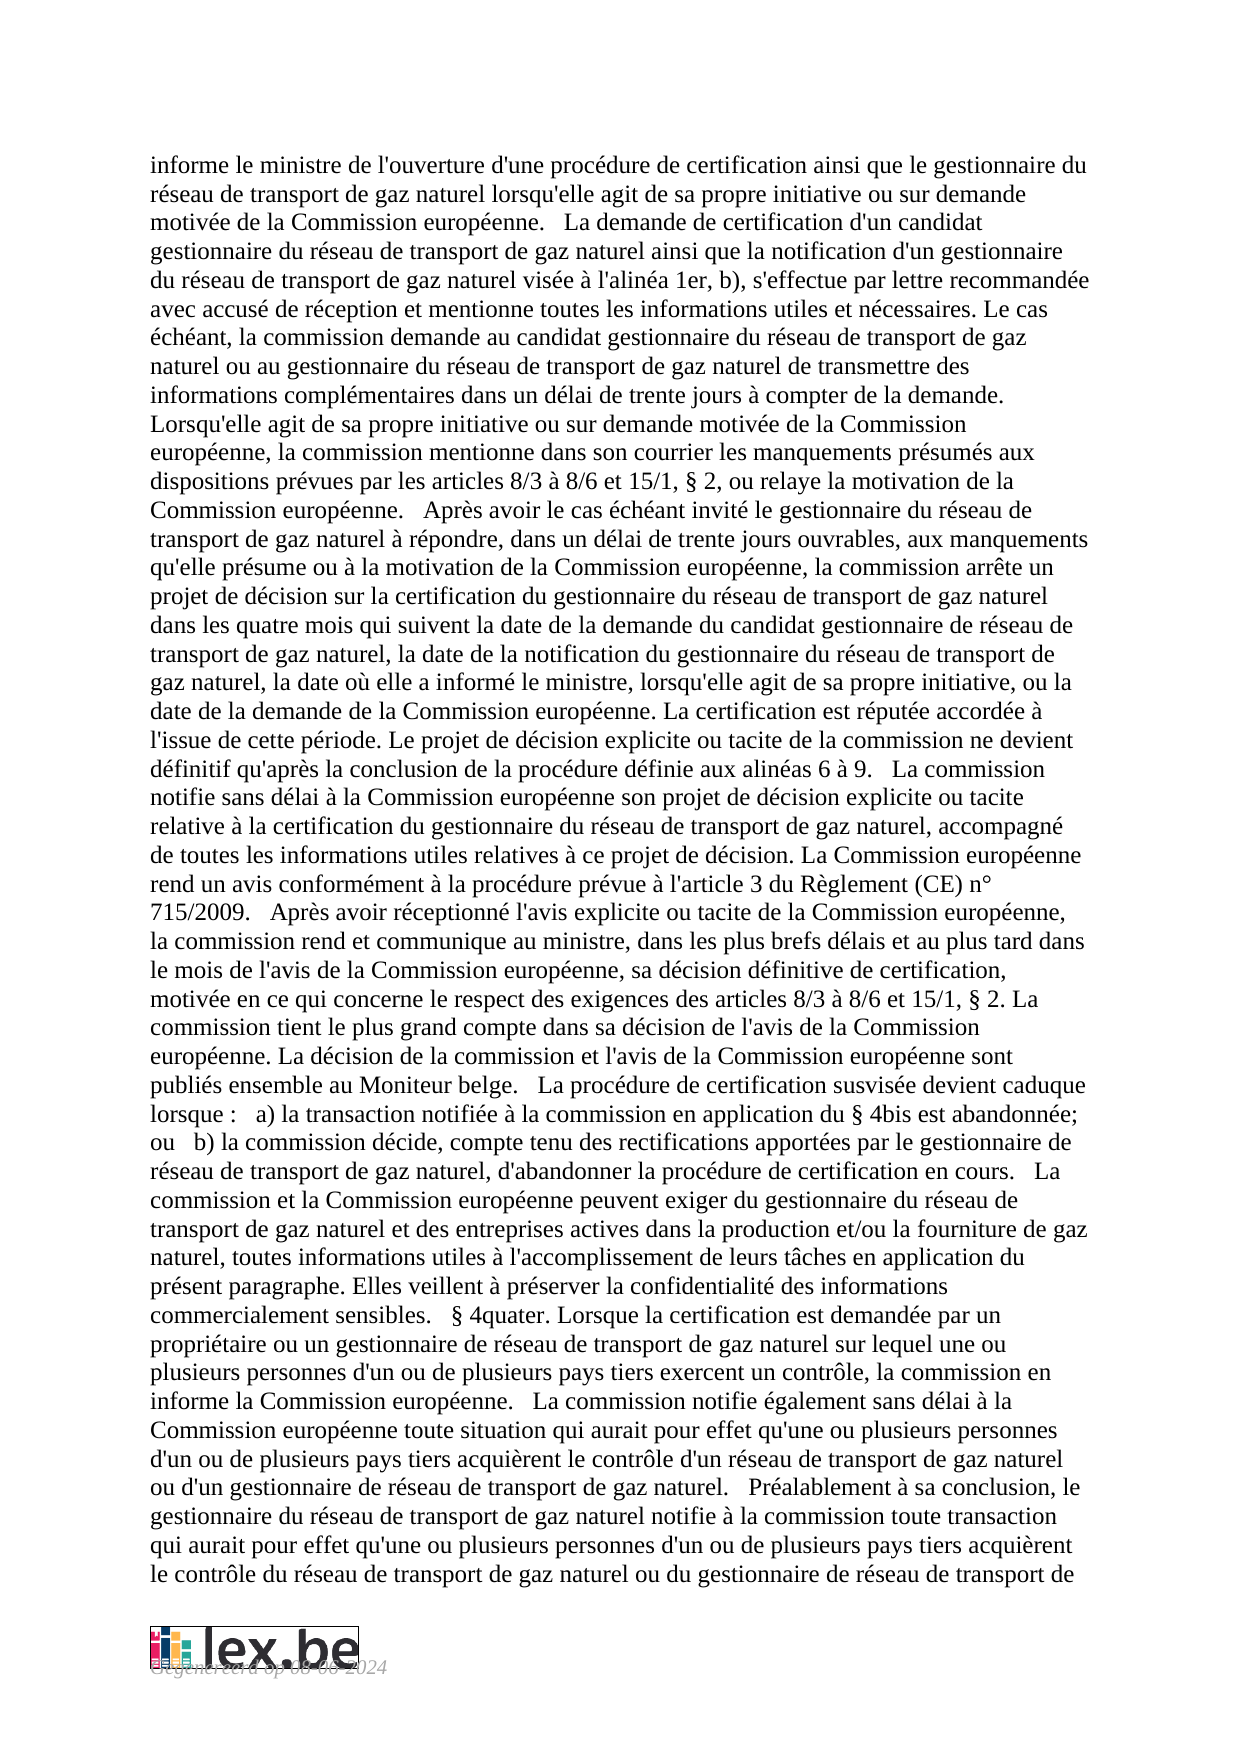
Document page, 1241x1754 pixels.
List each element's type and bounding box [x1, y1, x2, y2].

picture [151, 1627, 358, 1668]
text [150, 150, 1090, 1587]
